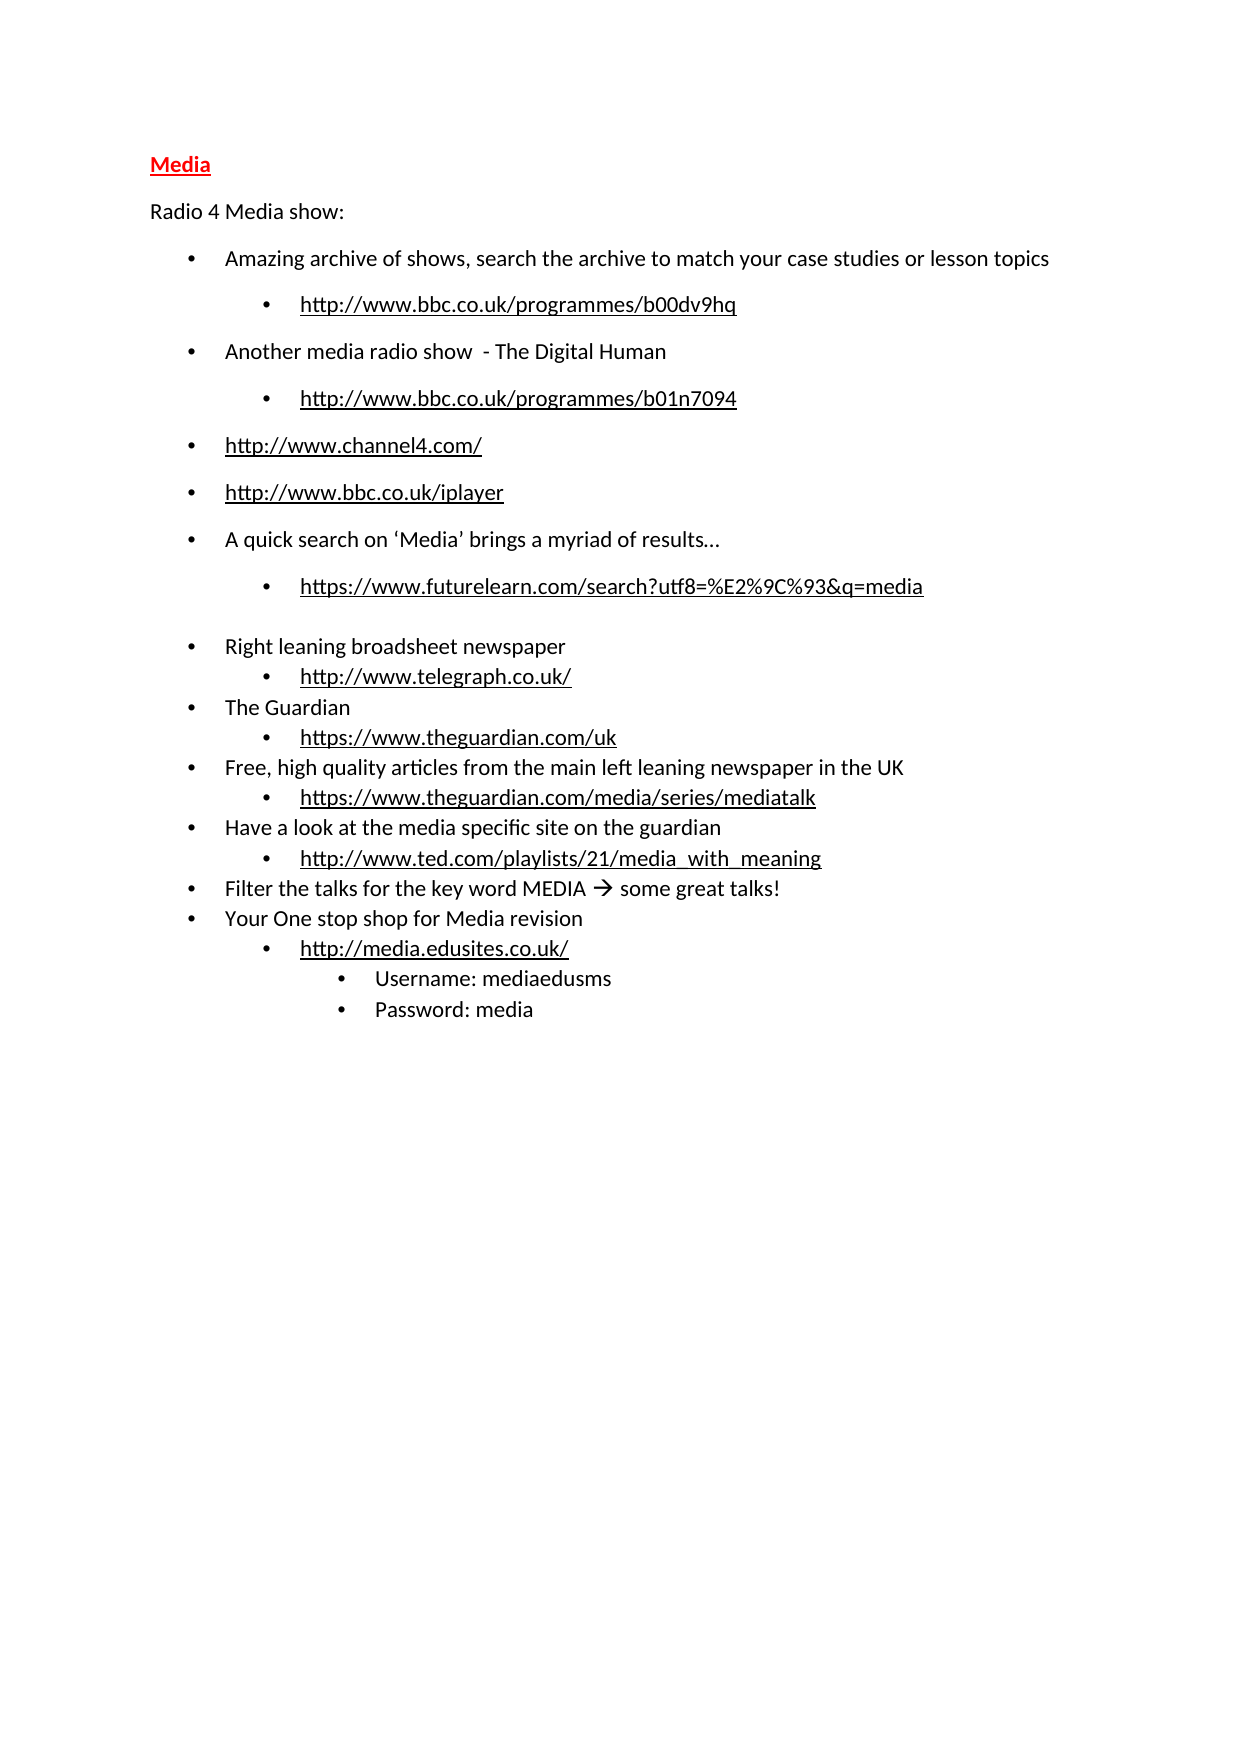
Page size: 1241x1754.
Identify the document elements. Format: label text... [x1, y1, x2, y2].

list http://www.ted.com/playlists/21/media_with_meaning [262, 844, 1090, 872]
list https://www.theguardian.com/uk [262, 723, 1090, 751]
list http://www.channel4.com/ [187, 431, 1090, 459]
list Right leaning broadsheet newspaper [187, 632, 1090, 660]
list http://www.bbc.co.uk/programmes/b00dv9hq [262, 291, 1090, 319]
text Media [150, 150, 1090, 178]
list Amazing archive of shows, search the archive to match your case studies or lesson topics [187, 244, 1090, 272]
list Your One stop shop for Media revision [187, 904, 1090, 932]
text Radio 4 Media show: [150, 197, 1090, 225]
list Have a look at the media specific site on the guardian [187, 813, 1090, 842]
list A quick search on ‘Media’ brings a myriad of results… [187, 525, 1090, 553]
list http://www.bbc.co.uk/iplayer [187, 478, 1090, 506]
list Username: mediaedusms [337, 964, 1090, 993]
list Password: media [337, 995, 1090, 1023]
list http://www.bbc.co.uk/programmes/b01n7094 [262, 384, 1090, 412]
list https://www.futurelearn.com/search?utf8=%E2%9C%93&q=media [262, 572, 1090, 600]
list Free, high quality articles from the main left leaning newspaper in the UK [187, 753, 1090, 781]
list Filter the talks for the key word MEDIA some great talks! [187, 874, 1090, 902]
list https://www.theguardian.com/media/series/mediatalk [262, 783, 1090, 811]
list http://media.edusites.co.uk/ [262, 934, 1090, 962]
list Another media radio show - The Digital Human [187, 337, 1090, 366]
list The Guardian [187, 693, 1090, 721]
list http://www.telegraph.co.uk/ [262, 662, 1090, 691]
